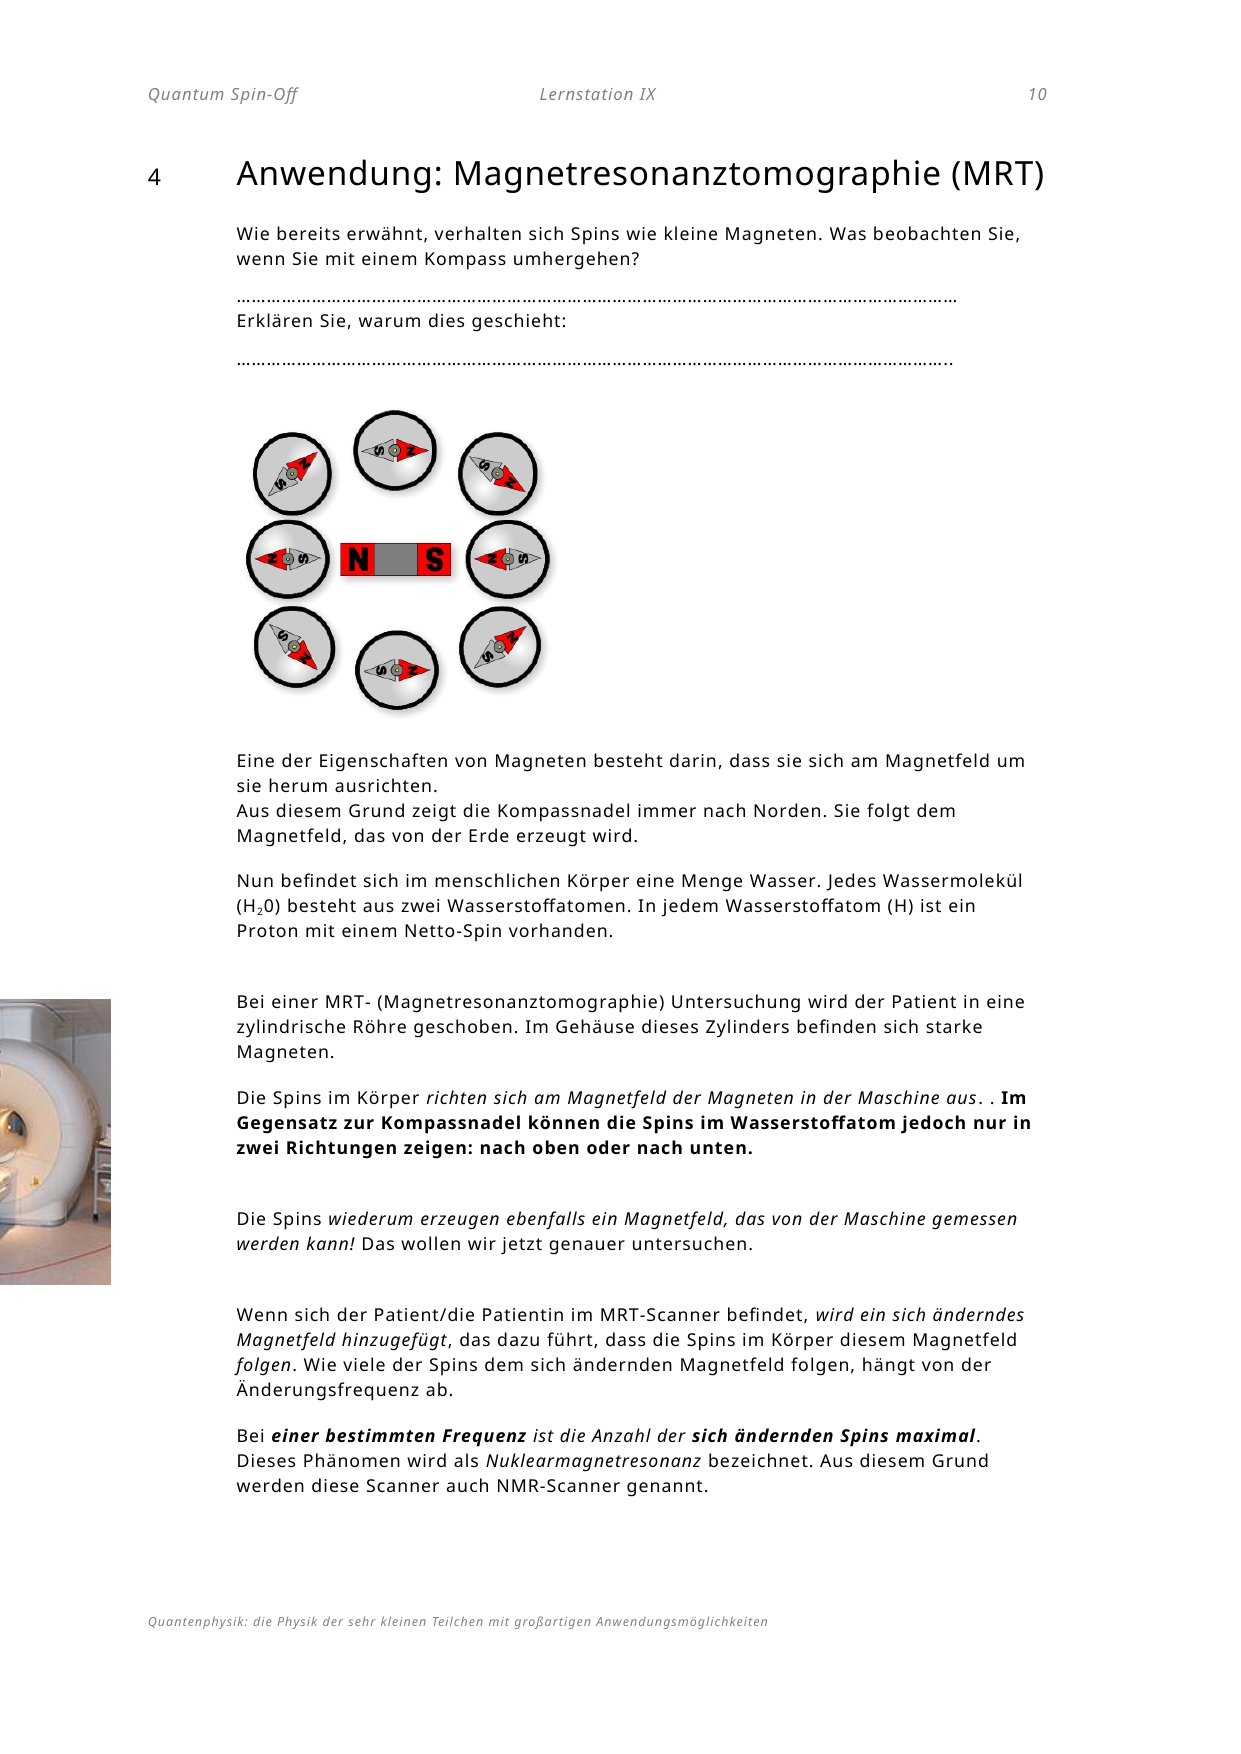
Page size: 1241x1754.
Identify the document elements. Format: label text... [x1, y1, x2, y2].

text Wie bereits erwähnt, verhalten sich Spins wie kleine Magneten. Was beobachten Sie, wenn Sie mit einem Kompass umhergehen? [236, 220, 1045, 270]
text Die Spins im Körper richten sich am Magnetfeld der Magneten in der Maschine aus. . Im Gegensatz zur Kompassnadel können die Spins im Wasserstoffatom jedoch nur in zwei Richtungen zeigen: nach oben oder nach unten. [236, 1085, 1045, 1185]
text Nun befindet sich im menschlichen Körper eine Menge Wasser. Jedes Wassermolekül (H20) besteht aus zwei Wasserstoffatomen. In jedem Wasserstoffatom (H) ist ein Proton mit einem Netto-Spin vorhanden. [236, 868, 1045, 943]
text Wenn sich der Patient/die Patientin im MRT-Scanner befindet, wird ein sich änderndes Magnetfeld hinzugefügt, das dazu führt, dass die Spins im Körper diesem Magnetfeld folgen. Wie viele der Spins dem sich ändernden Magnetfeld folgen, hängt von der Änderungsfrequenz ab. [236, 1276, 1045, 1401]
text Bei einer bestimmten Frequenz ist die Anzahl der sich ändernden Spins maximal. Dieses Phänomen wird als Nuklearmagnetresonanz bezeichnet. Aus diesem Grund werden diese Scanner auch NMR-Scanner genannt. [236, 1422, 1045, 1497]
text …………………………………………………………………………………………………………………………….. [236, 345, 1045, 370]
picture [0, 999, 111, 1285]
text ……………………………………………………………………………………………………………………………… Erklären Sie, warum dies geschieht: [236, 283, 1045, 333]
text Bei einer MRT- (Magnetresonanztomographie) Untersuchung wird der Patient in eine zylindrische Röhre geschoben. Im Gehäuse dieses Zylinders befinden sich starke Magneten. [236, 964, 1045, 1064]
text Die Spins wiederum erzeugen ebenfalls ein Magnetfeld, das von der Maschine gemessen werden kann! Das wollen wir jetzt genauer untersuchen. [236, 1206, 1045, 1256]
subtitle Anwendung: Magnetresonanztomographie (MRT) [148, 150, 1045, 195]
picture [236, 401, 566, 727]
